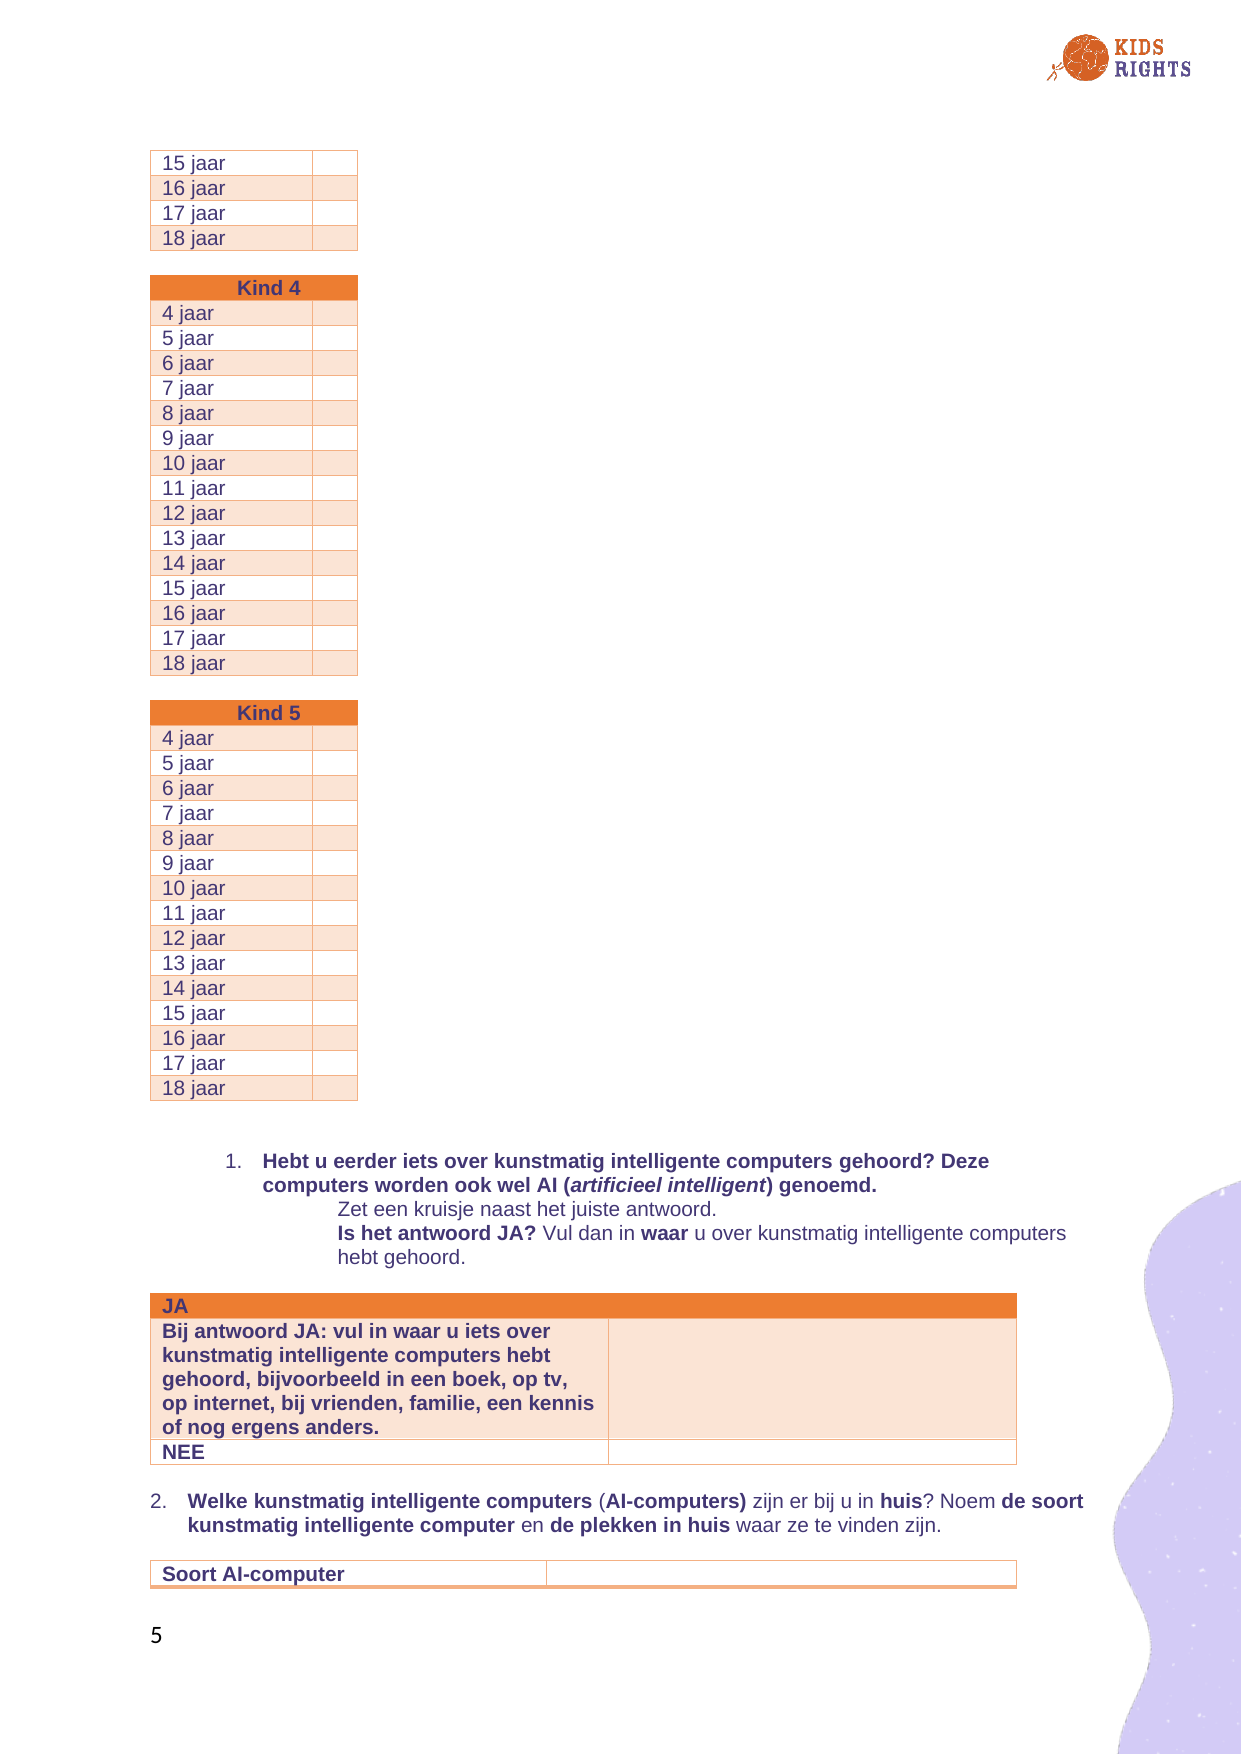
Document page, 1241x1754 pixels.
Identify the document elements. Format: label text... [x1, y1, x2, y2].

table_cell 10 jaar [151, 451, 312, 475]
table_cell [313, 726, 357, 750]
table_cell 12 jaar [151, 501, 312, 525]
table_cell 7 jaar [151, 801, 312, 825]
table_cell [313, 1001, 357, 1025]
table_cell 9 jaar [151, 851, 312, 875]
table_cell [313, 1026, 357, 1050]
picture [1006, 1120, 1241, 1754]
table_cell 9 jaar [151, 426, 312, 450]
table_cell [313, 926, 357, 950]
table_cell 10 jaar [151, 876, 312, 900]
table_cell [313, 826, 357, 850]
table_cell 17 jaar [151, 201, 312, 225]
table_cell 13 jaar [151, 951, 312, 975]
table_cell [313, 751, 357, 775]
table_cell [313, 626, 357, 650]
list Zet een kruisje naast het juiste antwoord. [337, 1197, 1090, 1221]
table_cell [313, 901, 357, 925]
table_cell [313, 326, 357, 350]
table_cell [313, 1076, 357, 1100]
table_cell 6 jaar [151, 776, 312, 800]
table_header Kind 4 [151, 276, 357, 300]
table_cell [313, 501, 357, 525]
table_cell 11 jaar [151, 476, 312, 500]
table_cell [313, 476, 357, 500]
table_cell 15 jaar [151, 151, 312, 175]
list Welke kunstmatig intelligente computers (AI-computers) zijn er bij u in huis? Noem de soort kunstmatig intelligente computer en de plekken in huis waar ze te vinden zijn. [150, 1488, 1079, 1536]
table_cell 18 jaar [151, 226, 312, 250]
table_cell 7 jaar [151, 376, 312, 400]
table_cell 18 jaar [151, 1076, 312, 1100]
table_cell [313, 976, 357, 1000]
table_cell [313, 1051, 357, 1075]
list Hebt u eerder iets over kunstmatig intelligente computers gehoord? Deze computers worden ook wel AI (artificieel intelligent) genoemd. [225, 1149, 1090, 1197]
table_cell [313, 301, 357, 325]
table_cell 6 jaar [151, 351, 312, 375]
table_cell [313, 601, 357, 625]
table_cell [313, 526, 357, 550]
table_cell 4 jaar [151, 301, 312, 325]
table_cell 8 jaar [151, 826, 312, 850]
table_cell 14 jaar [151, 551, 312, 575]
table_cell Bij antwoord JA: vul in waar u iets over kunstmatig intelligente computers hebt gehoord, bijvoorbeeld in een boek, op tv, op internet, bij vrienden, familie, een kennis of nog ergens anders. [151, 1319, 608, 1438]
table_cell 17 jaar [151, 626, 312, 650]
table_cell 18 jaar [151, 651, 312, 675]
table_cell [313, 401, 357, 425]
table_cell [313, 151, 357, 175]
table_cell 17 jaar [151, 1051, 312, 1075]
table_cell 16 jaar [151, 1026, 312, 1050]
table_cell [313, 451, 357, 475]
table_cell [313, 801, 357, 825]
table_cell 15 jaar [151, 1001, 312, 1025]
table_cell [313, 651, 357, 675]
picture [1046, 34, 1191, 81]
table_cell [609, 1440, 1016, 1463]
table_cell [313, 876, 357, 900]
table_cell [313, 951, 357, 975]
table_cell 14 jaar [151, 976, 312, 1000]
table_cell 4 jaar [151, 726, 312, 750]
list Is het antwoord JA? Vul dan in waar u over kunstmatig intelligente computers hebt gehoord. [337, 1221, 1090, 1269]
table_header [547, 1561, 1016, 1585]
table_header JA [151, 1294, 608, 1318]
table_cell [313, 351, 357, 375]
table_cell [313, 776, 357, 800]
table_cell 16 jaar [151, 176, 312, 200]
table_cell [313, 226, 357, 250]
table_cell [313, 851, 357, 875]
table_cell [313, 551, 357, 575]
table_cell NEE [151, 1440, 608, 1463]
table_cell 11 jaar [151, 901, 312, 925]
table_cell 15 jaar [151, 576, 312, 600]
table_header [609, 1294, 1016, 1318]
table_cell [609, 1319, 1016, 1438]
table_cell [313, 176, 357, 200]
table_cell 12 jaar [151, 926, 312, 950]
table_cell [313, 376, 357, 400]
table_header Soort AI-computer [151, 1561, 546, 1585]
table_cell [313, 576, 357, 600]
table_header Kind 5 [151, 701, 357, 725]
table_cell [313, 426, 357, 450]
table_cell 8 jaar [151, 401, 312, 425]
table_cell 5 jaar [151, 751, 312, 775]
table_cell 5 jaar [151, 326, 312, 350]
table_cell [313, 201, 357, 225]
table_cell 16 jaar [151, 601, 312, 625]
table_cell 13 jaar [151, 526, 312, 550]
